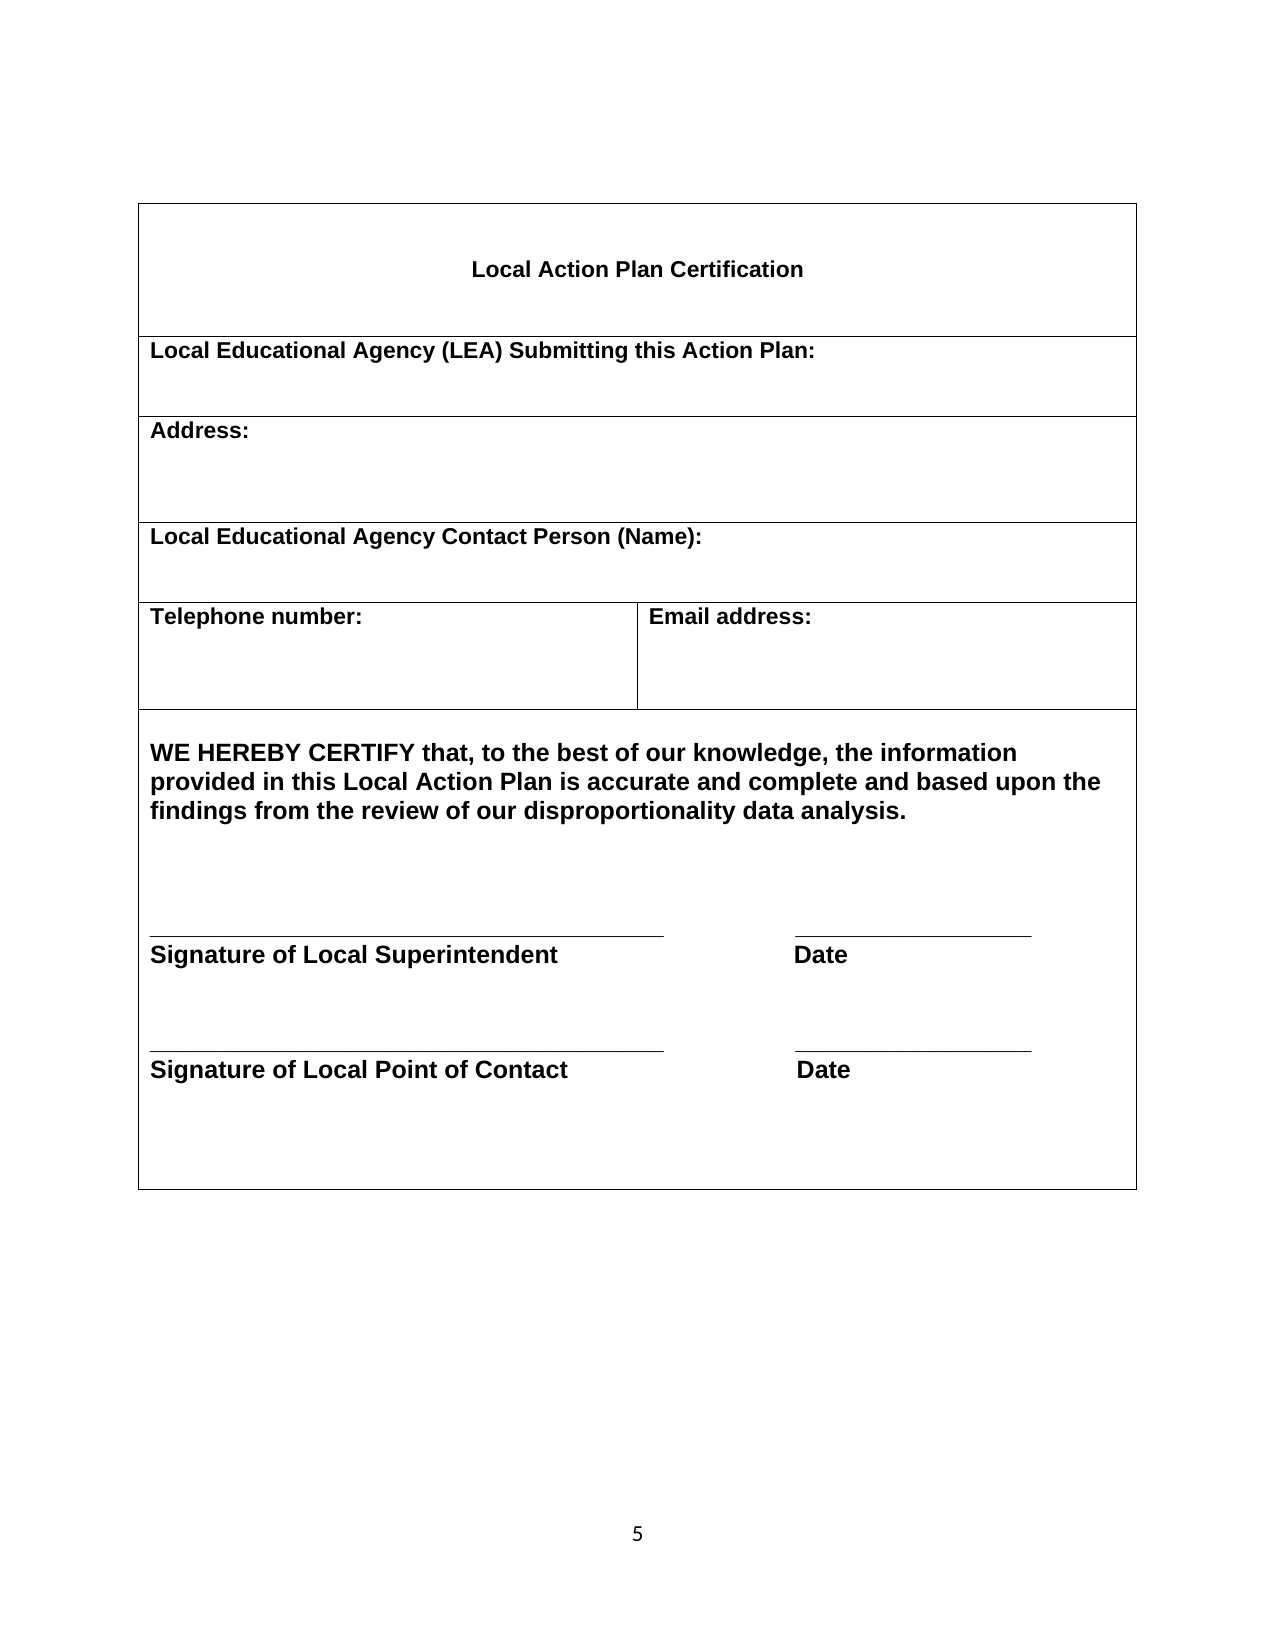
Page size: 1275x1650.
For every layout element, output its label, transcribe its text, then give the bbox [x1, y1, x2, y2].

table_cell Local Educational Agency Contact Person (Name): [139, 523, 1136, 602]
table_header Local Action Plan Certification [139, 204, 1136, 336]
table_cell Email address: [638, 603, 1136, 709]
table_cell Address: [139, 417, 1136, 522]
table_cell Local Educational Agency (LEA) Submitting this Action Plan: [139, 337, 1136, 416]
table_cell Telephone number: [139, 603, 637, 709]
table_cell WE HEREBY CERTIFY that, to the best of our knowledge, the information provided in this Local Action Plan is accurate and complete and based upon the findings from the review of our disproportionality data analysis. _____________________________________ _________________ Signature of Local Superintendent Date _____________________________________ _________________ Signature of Local Point of Contact Date [139, 710, 1136, 1189]
